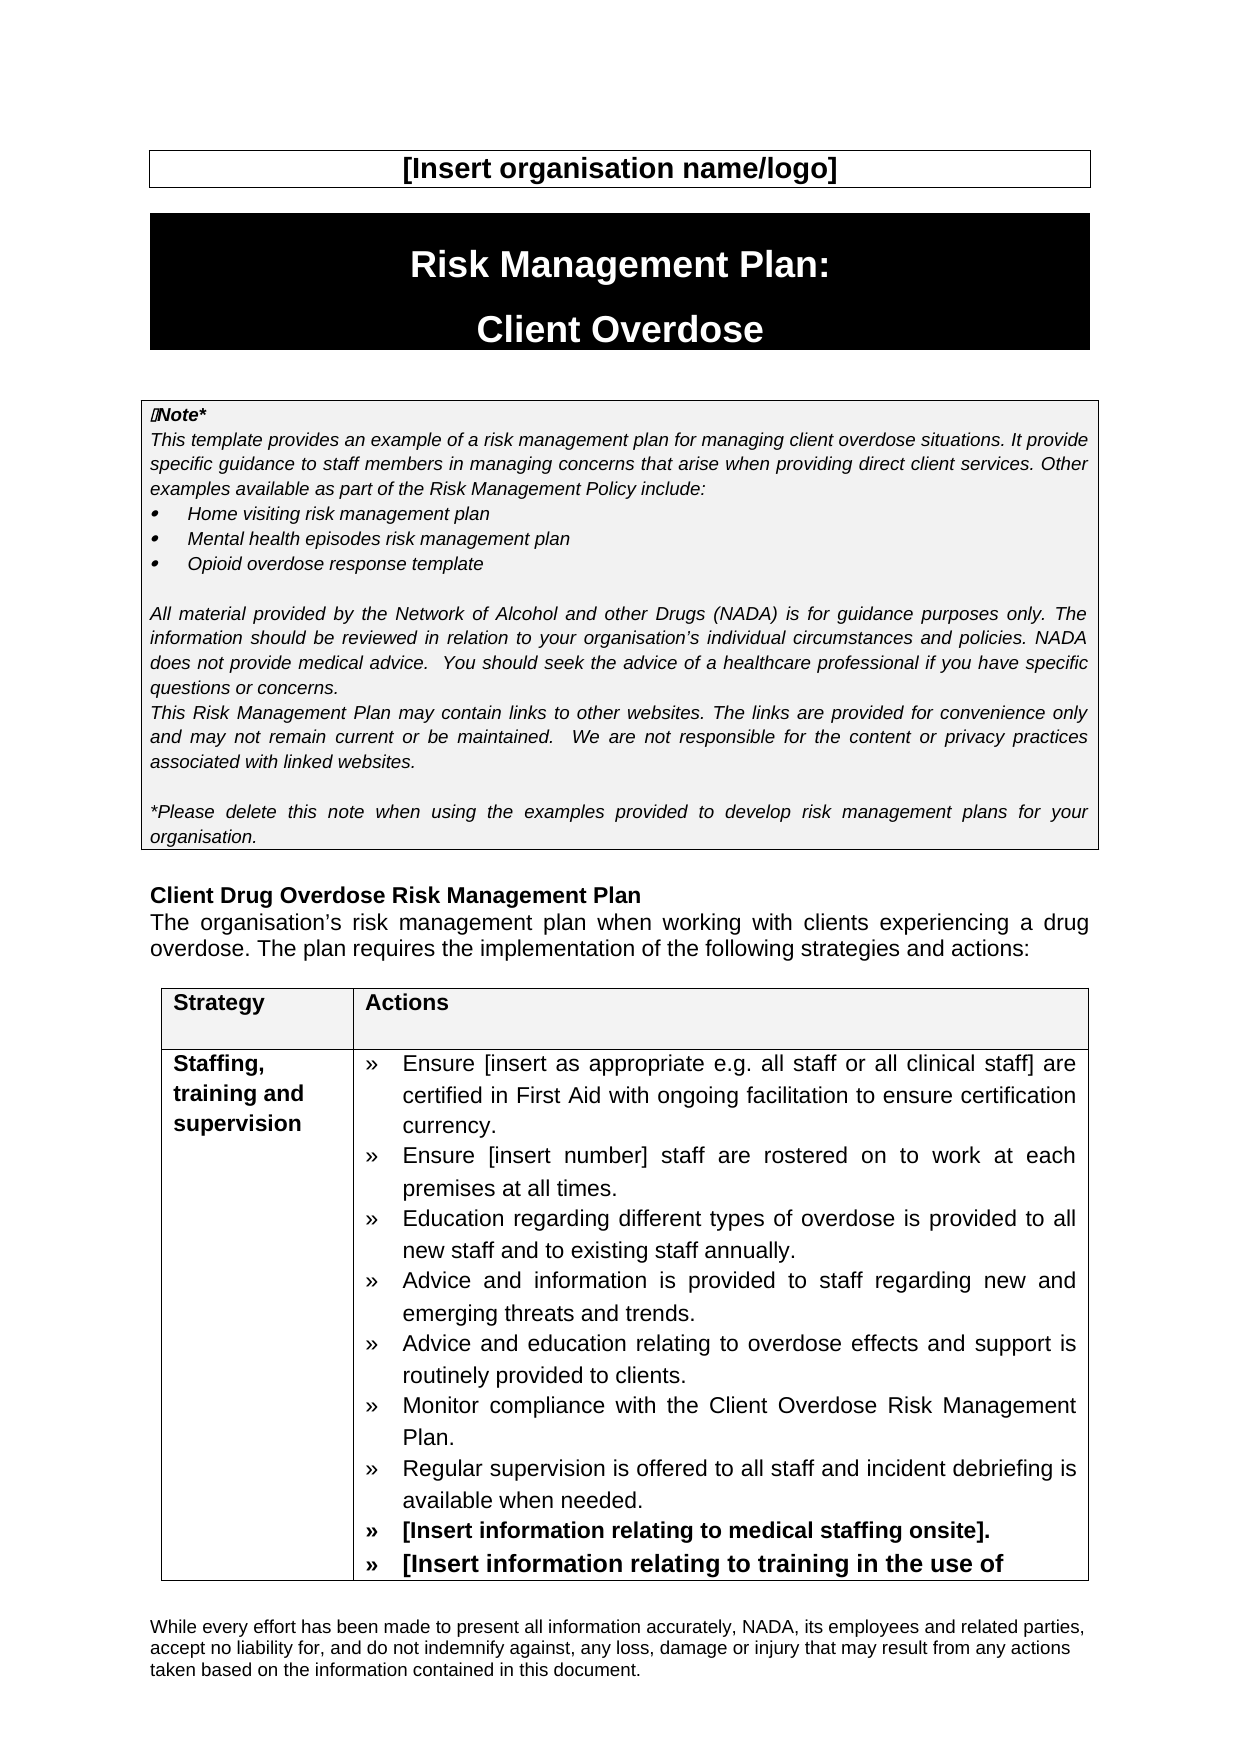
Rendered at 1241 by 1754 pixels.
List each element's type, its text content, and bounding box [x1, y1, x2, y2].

text This Risk Management Plan may contain links to other websites. The links are provided for convenience only and may not remain current or be maintained. We are not responsible for the content or privacy practices associated with linked websites. [142, 698, 1098, 773]
list Home visiting risk management plan [142, 500, 1098, 524]
text Client Drug Overdose Risk Management Plan [150, 882, 1090, 908]
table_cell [354, 1050, 1088, 1580]
subtitle Risk Management Plan: Client Overdose [150, 242, 1090, 350]
text [Insert organisation name/logo] [150, 151, 1090, 187]
text The organisation’s risk management plan when working with clients experiencing a drug overdose. The plan requires the implementation of the following strategies and actions: [150, 908, 1090, 961]
table_header Strategy [162, 989, 353, 1049]
text *Please delete this note when using the examples provided to develop risk management plans for your organisation. [142, 797, 1098, 849]
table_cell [162, 1050, 353, 1580]
text This template provides an example of a risk management plan for managing client overdose situations. It provide specific guidance to staff members in managing concerns that arise when providing direct client services. Other examples available as part of the Risk Management Policy include: [142, 425, 1098, 499]
list Mental health episodes risk management plan [142, 524, 1098, 549]
text All material provided by the Network of Alcohol and other Drugs (NADA) is for guidance purposes only. The information should be reviewed in relation to your organisation’s individual circumstances and policies. NADA does not provide medical advice. You should seek the advice of a healthcare professional if you have specific questions or concerns. [142, 599, 1098, 698]
table_header Actions [354, 989, 1088, 1049]
text Note* [142, 401, 1098, 425]
list Opioid overdose response template [142, 549, 1098, 574]
